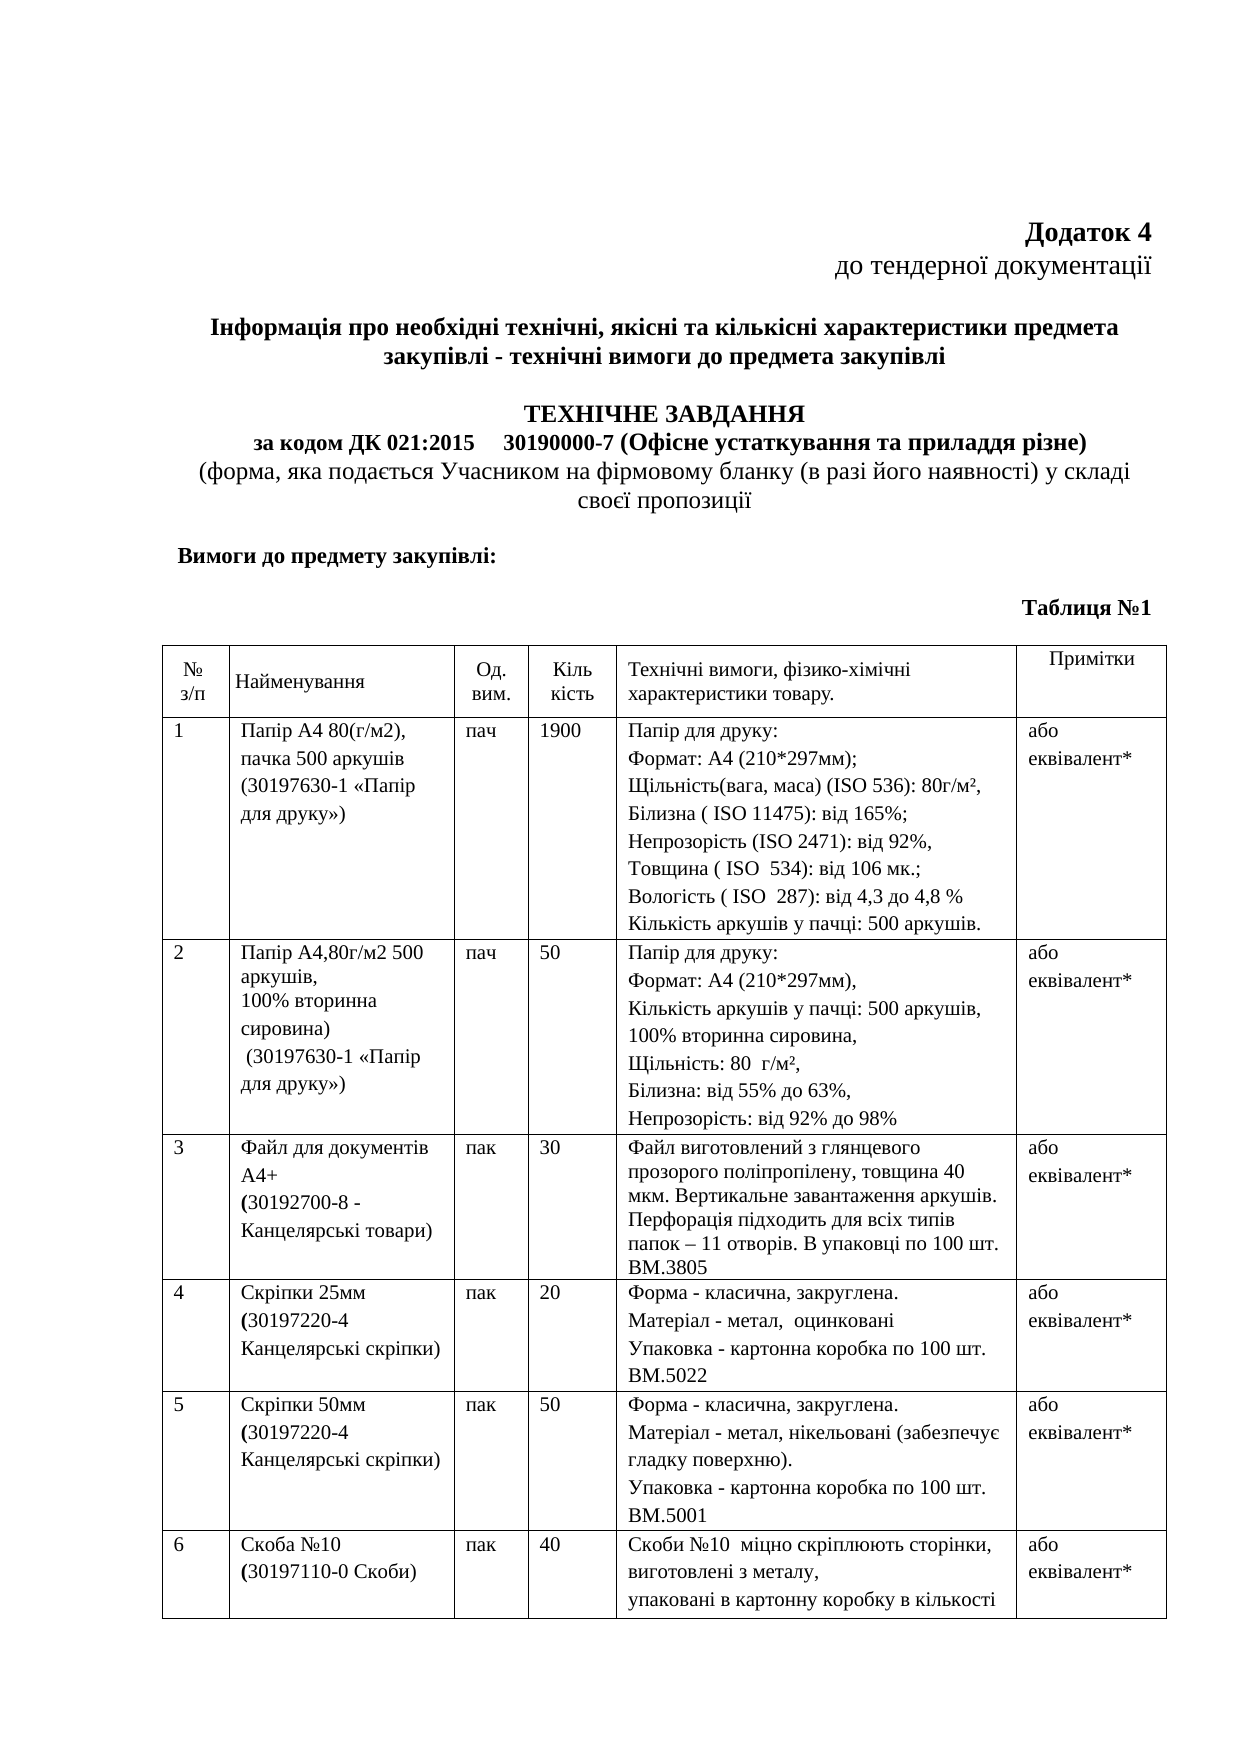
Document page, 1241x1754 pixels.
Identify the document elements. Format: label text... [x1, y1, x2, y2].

table_cell або еквівалент* [1017, 718, 1166, 939]
table_cell або еквівалент* [1017, 1280, 1166, 1391]
table_cell 50 [529, 1392, 616, 1530]
table_cell Папір для друку: Формат: А4 (210*297мм), Кількість аркушів у пачці: 500 аркушів, 100% вторинна сировина, Щільність: 80 г/м², Білизна: від 55% до 63%, Непрозорість: від 92% до 98% [617, 940, 1016, 1134]
table_cell 3 [163, 1135, 229, 1279]
table_cell 50 [529, 940, 616, 1134]
table_cell Папір A4,80г/м2 500 аркушів, 100% вторинна сировина) (30197630-1 «Папір для друку») [230, 940, 454, 1134]
table_cell або еквівалент* [1017, 1135, 1166, 1279]
table_cell Папір А4 80(г/м2), пачка 500 аркушів (30197630-1 «Папір для друку») [230, 718, 454, 939]
table_header Кіль кість [529, 646, 616, 717]
table_cell Файл виготовлений з глянцевого прозорого поліпропілену, товщина 40 мкм. Вертикальне завантаження аркушів. Перфорація підходить для всіх типів папок – 11 отворів. В упаковці по 100 шт. ВМ.3805 [617, 1135, 1016, 1279]
text Інформація про необхідні технічні, якісні та кількісні характеристики предмета закупівлі - технічні вимоги до предмета закупівлі [177, 312, 1152, 370]
table_header Примітки [1017, 646, 1166, 717]
table_cell 4 [163, 1280, 229, 1391]
table_cell пак [455, 1280, 528, 1391]
text Вимоги до предмету закупівлі: [177, 542, 1152, 569]
table_cell або еквівалент* [1017, 940, 1166, 1134]
table_cell або еквівалент* [1017, 1392, 1166, 1530]
table_header Од. вим. [455, 646, 528, 717]
table_cell пач [455, 718, 528, 939]
table_header Технічні вимоги, фізико-хімічні характеристики товару. [617, 646, 1016, 717]
table_cell Файл для документів А4+ (30192700-8 - Канцелярські товари) [230, 1135, 454, 1279]
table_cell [230, 1531, 454, 1618]
text за кодом ДК 021:2015 30190000-7 (Офісне устаткування та приладдя різне) (форма, яка подається Учасником на фірмовому бланку (в разі його наявності) у складі своєї пропозиції [177, 427, 1152, 514]
table_cell Форма - класична, закруглена. Матеріал - метал, нікельовані (забезпечує гладку поверхню). Упаковка - картонна коробка по 100 шт. ВМ.5001 [617, 1392, 1016, 1530]
table_cell Скріпки 50мм (30197220-4 Канцелярські скріпки) [230, 1392, 454, 1530]
text до тендерної документації [177, 248, 1152, 280]
table_cell пак [455, 1135, 528, 1279]
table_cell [617, 1531, 1016, 1618]
table_cell пач [455, 940, 528, 1134]
table_header № з/п [163, 646, 229, 717]
text Додаток 4 [177, 215, 1152, 248]
table_cell 5 [163, 1392, 229, 1530]
table_cell або еквівалент* [1017, 1531, 1166, 1618]
table_cell Папір для друку: Формат: А4 (210*297мм); Щільність(вага, маса) (ISO 536): 80г/м², Білизна ( ISO 11475): від 165%; Непрозорість (ISO 2471): від 92%, Товщина ( ISO 534): від 106 мк.; Вологість ( ISO 287): від 4,3 до 4,8 % Кількість аркушів у пачці: 500 аркушів. [617, 718, 1016, 939]
table_cell 40 [529, 1531, 616, 1618]
table_cell 1 [163, 718, 229, 939]
table_cell 6 [163, 1531, 229, 1618]
table_cell Форма - класична, закруглена. Матеріал - метал, оцинковані Упаковка - картонна коробка по 100 шт. BM.5022 [617, 1280, 1016, 1391]
table_cell 20 [529, 1280, 616, 1391]
table_cell пак [455, 1531, 528, 1618]
table_cell 30 [529, 1135, 616, 1279]
text ТЕХНІЧНЕ ЗАВДАННЯ [177, 399, 1152, 427]
table_header Найменування [230, 646, 454, 717]
table_cell 1900 [529, 718, 616, 939]
table_cell пак [455, 1392, 528, 1530]
table_cell 2 [163, 940, 229, 1134]
text Таблиця №1 [177, 593, 1152, 620]
table_cell Скріпки 25мм (30197220-4 Канцелярські скріпки) [230, 1280, 454, 1391]
